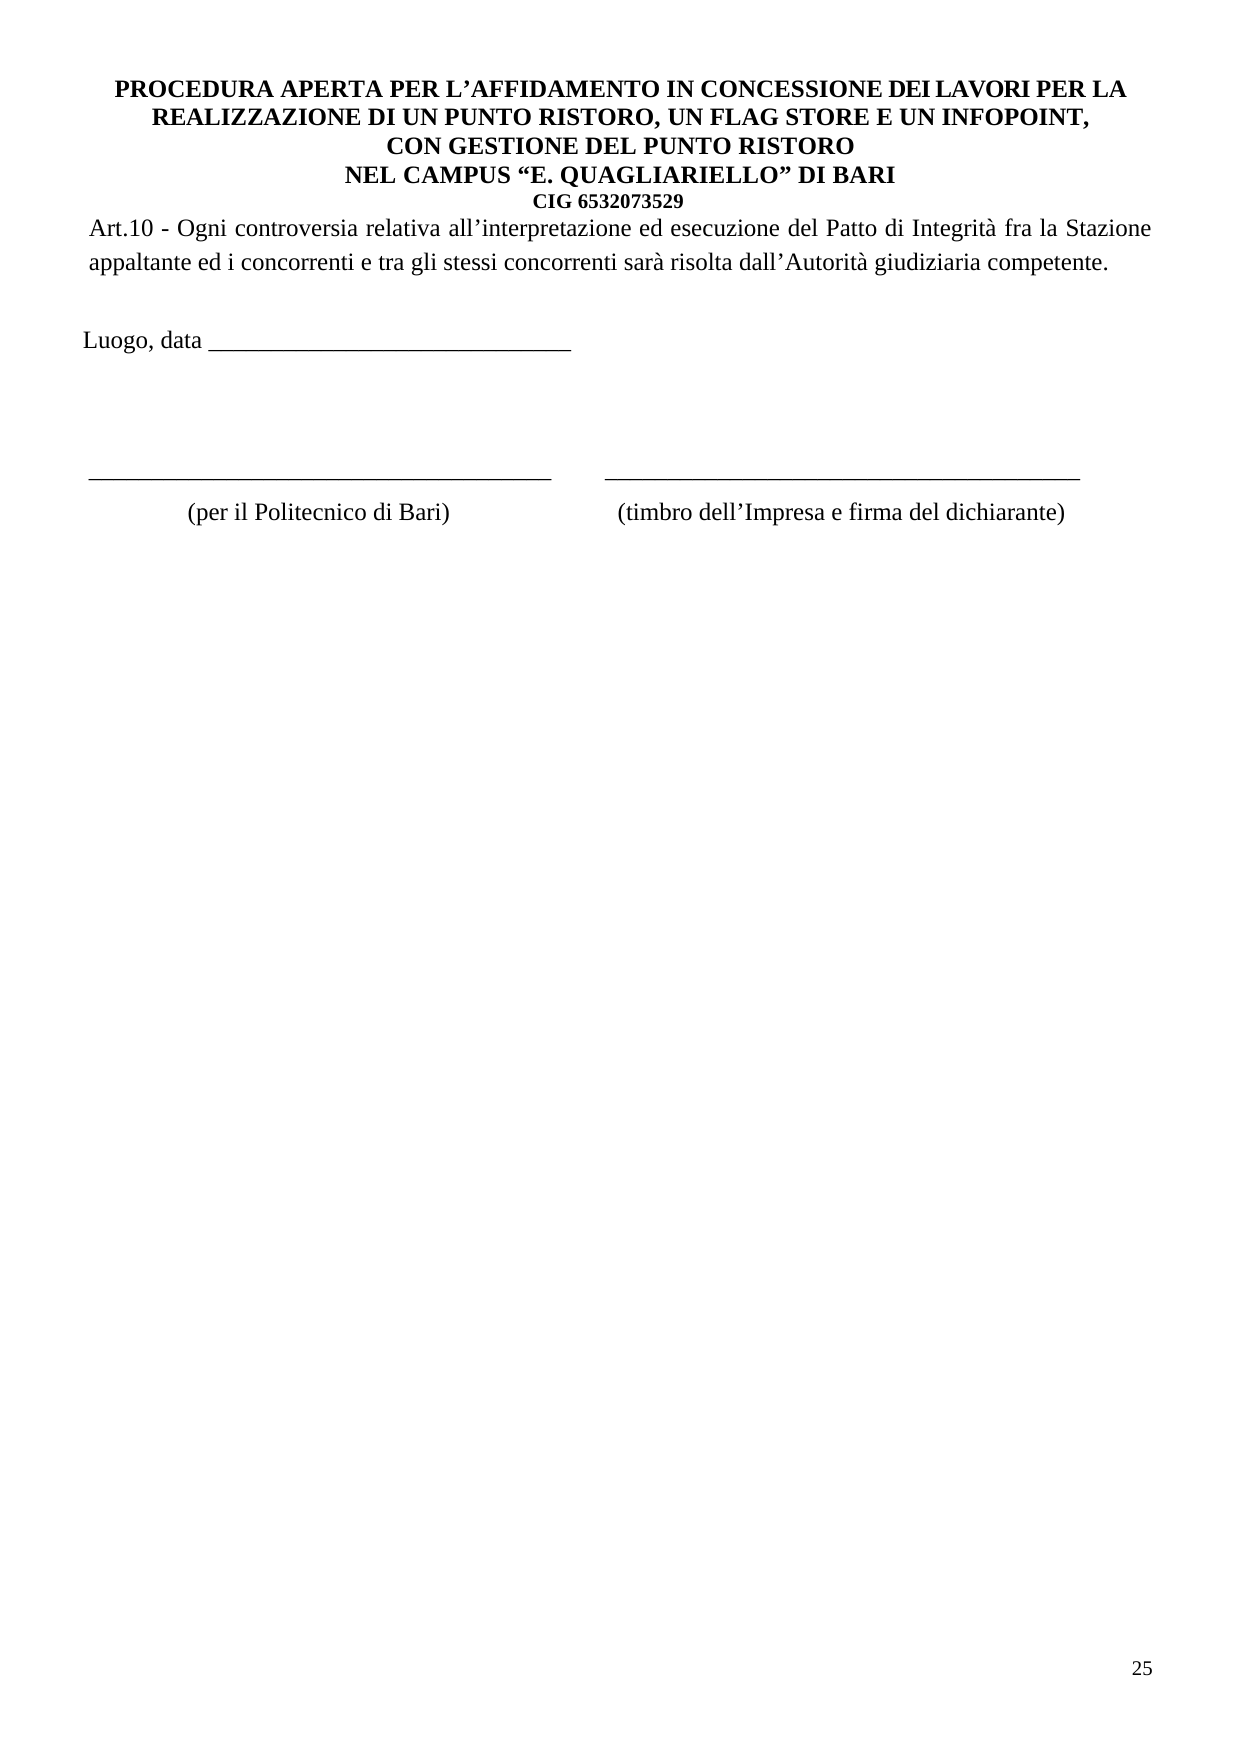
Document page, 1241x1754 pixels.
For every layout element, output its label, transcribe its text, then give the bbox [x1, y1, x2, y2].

text _____________________________________ ______________________________________ [89, 454, 1152, 483]
text (per il Politecnico di Bari) (timbro dell’Impresa e firma del dichiarante) [89, 497, 1152, 526]
text Art.10 - Ogni controversia relativa all’interpretazione ed esecuzione del Patto di Integrità fra la Stazione appaltante ed i concorrenti e tra gli stessi concorrenti sarà risolta dall’Autorità giudiziaria competente. [89, 213, 1152, 276]
text Luogo, data _____________________________ [83, 325, 1152, 354]
